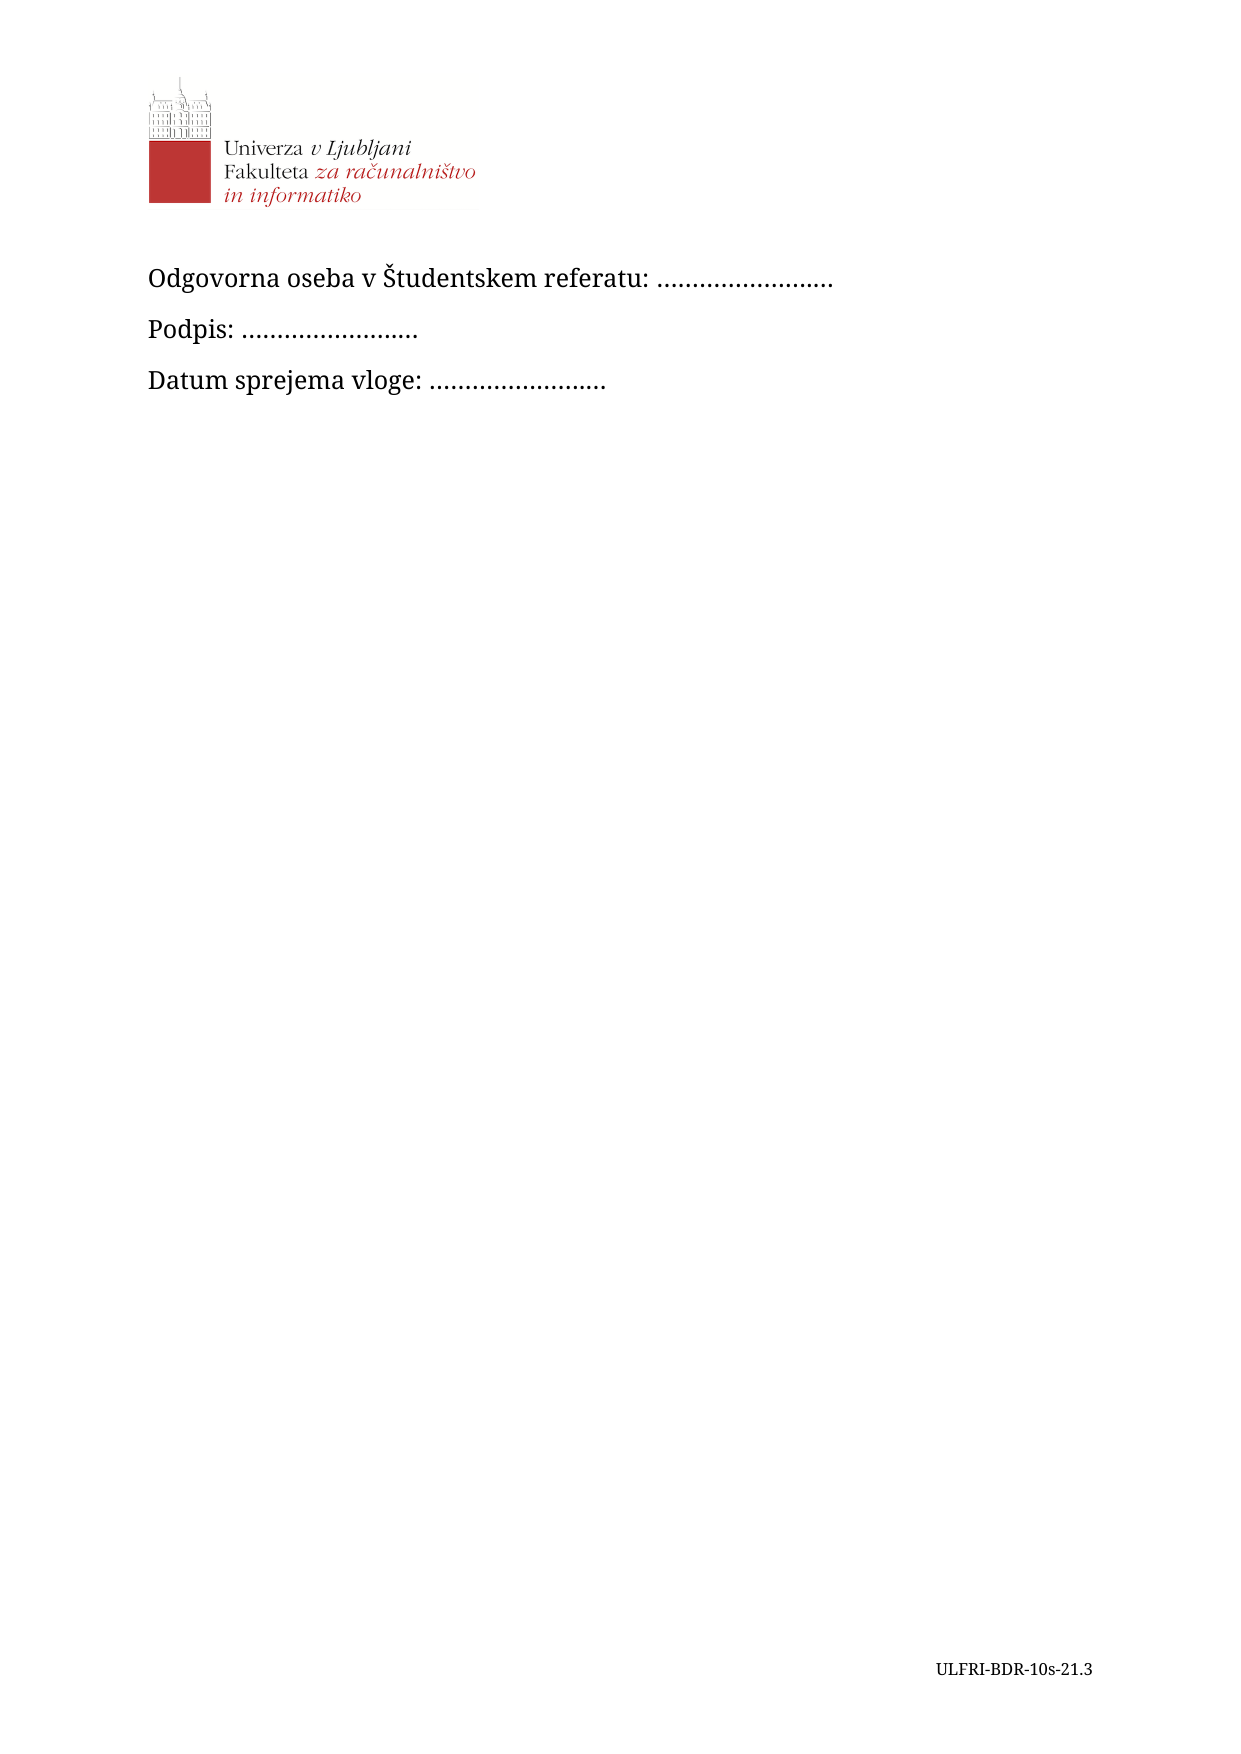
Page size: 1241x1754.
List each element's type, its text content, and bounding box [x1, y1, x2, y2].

text Odgovorna oseba v Študentskem referatu: ………………….… [148, 260, 1093, 294]
text Datum sprejema vloge: ………………….… [148, 362, 1093, 396]
text Podpis: ………………….… [148, 311, 1093, 345]
picture [147, 73, 479, 210]
